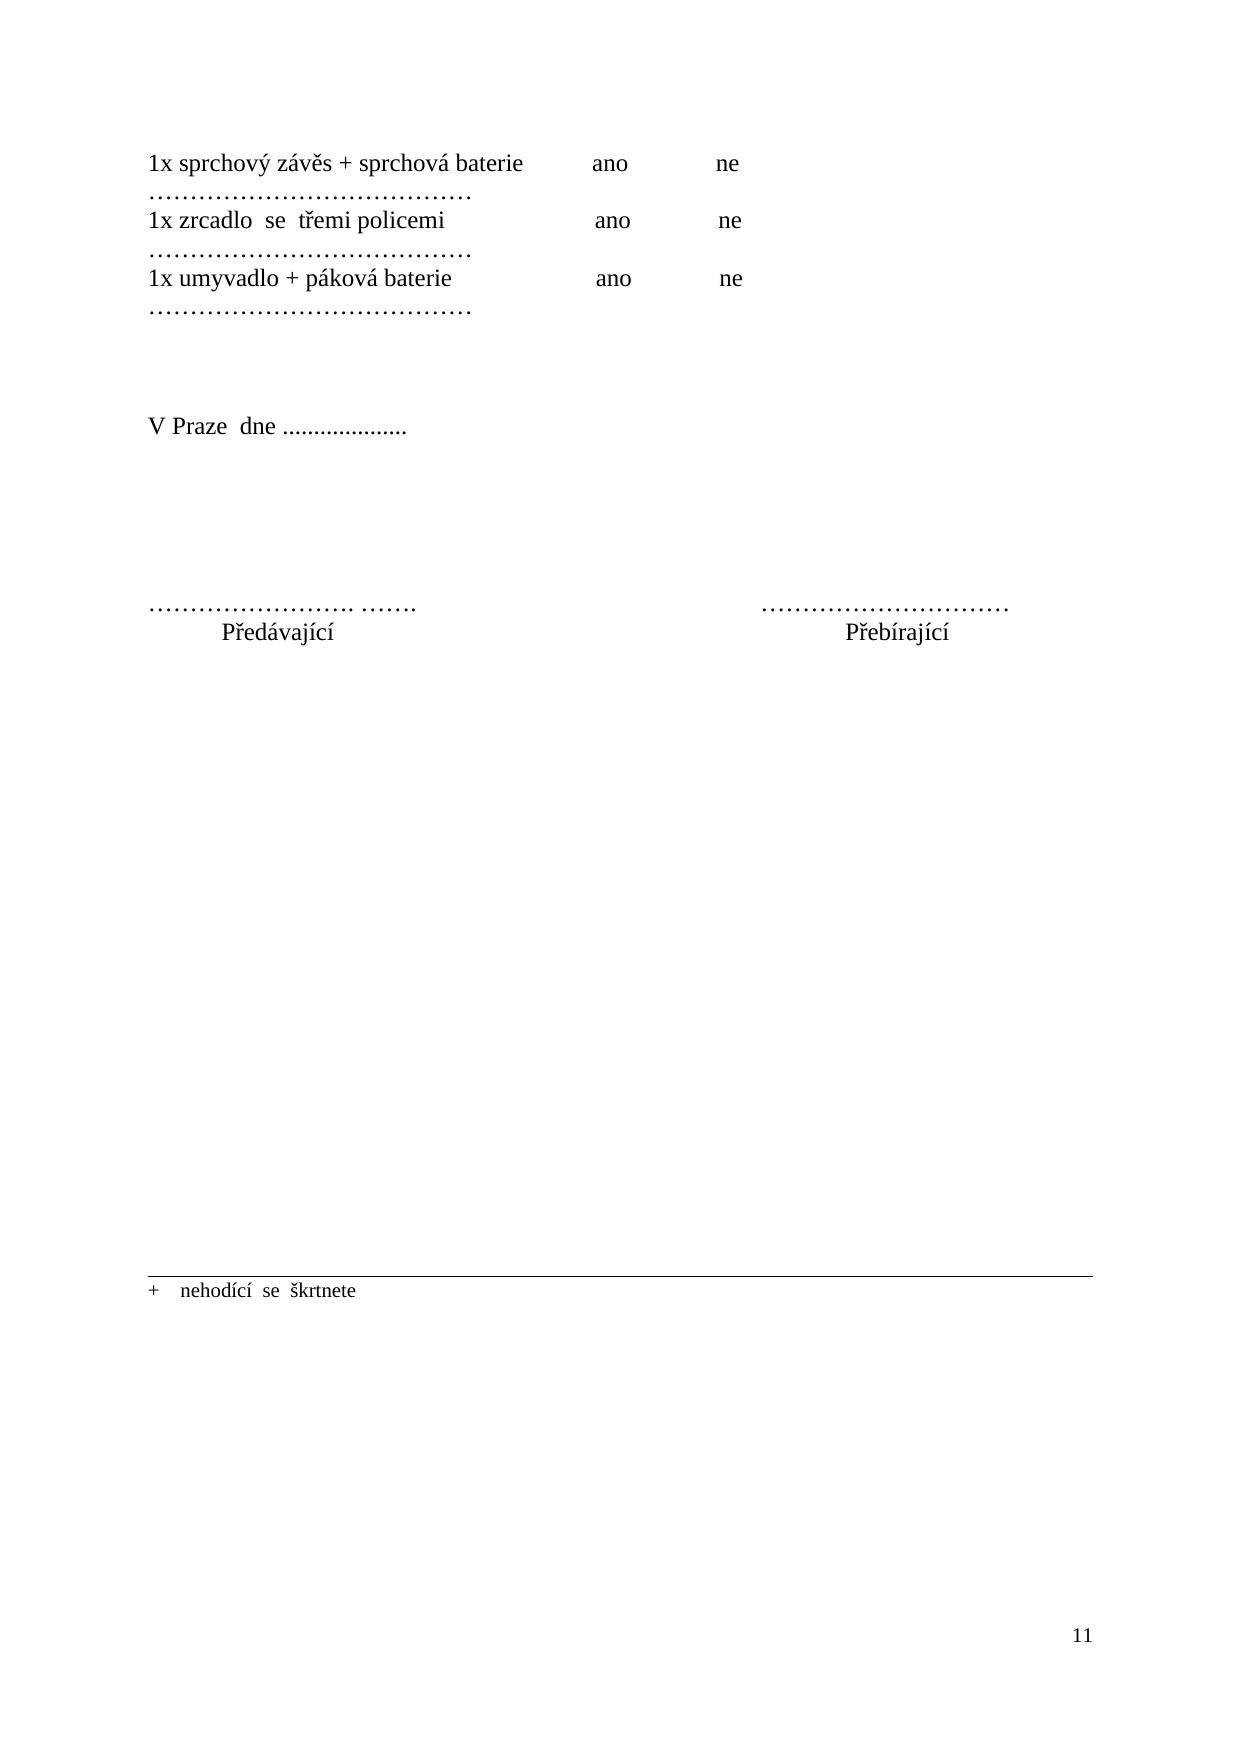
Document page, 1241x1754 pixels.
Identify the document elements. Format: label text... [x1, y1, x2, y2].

text ……………………. ……. ………………………… Předávající Přebírající [148, 588, 1093, 646]
text ………………………………… [148, 234, 1093, 263]
text 1x umyvadlo + páková baterie ano ne ………………………………… [148, 263, 1093, 320]
text 1x sprchový závěs + sprchová baterie ano ne ………………………………… [148, 148, 1093, 205]
text V Praze dne .................... [148, 411, 1093, 440]
text + nehodící se škrtnete [148, 1277, 1093, 1302]
text 1x zrcadlo se třemi policemi ano ne [148, 205, 1093, 234]
